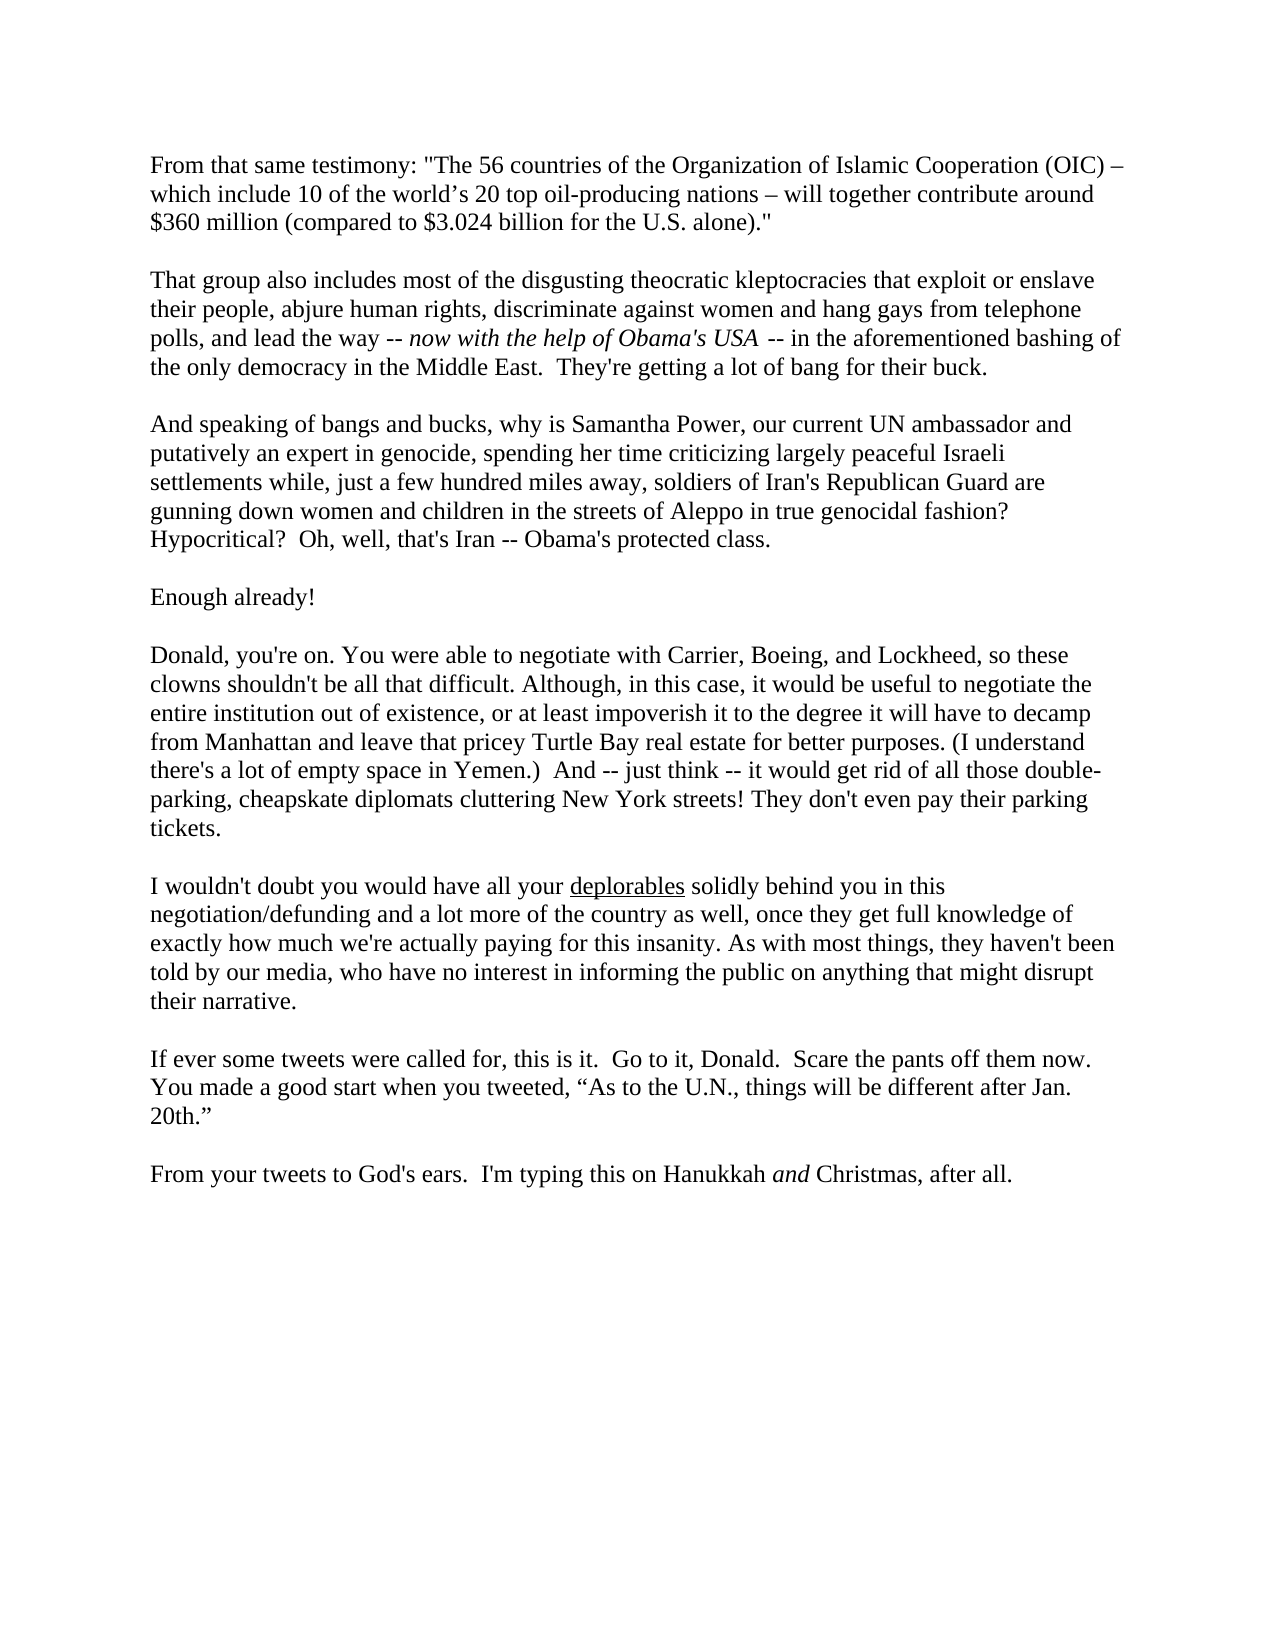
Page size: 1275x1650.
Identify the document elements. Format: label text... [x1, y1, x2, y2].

text And speaking of bangs and bucks, why is Samantha Power, our current UN ambassador and putatively an expert in genocide, spending her time criticizing largely peaceful Israeli settlements while, just a few hundred miles away, soldiers of Iran's Republican Guard are gunning down women and children in the streets of Aleppo in true genocidal fashion? Hypocritical? Oh, well, that's Iran -- Obama's protected class. [150, 409, 1125, 553]
text I wouldn't doubt you would have all your deplorables solidly behind you in this negotiation/defunding and a lot more of the country as well, once they get full knowledge of exactly how much we're actually paying for this insanity. As with most things, they haven't been told by our media, who have no interest in informing the public on anything that might disrupt their narrative. [150, 871, 1125, 1014]
text From your tweets to God's ears. I'm typing this on Hanukkah and Christmas, after all. [150, 1159, 1125, 1188]
text Donald, you're on. You were able to negotiate with Carrier, Boeing, and Lockheed, so these clowns shouldn't be all that difficult. Although, in this case, it would be useful to negotiate the entire institution out of existence, or at least impoverish it to the degree it will have to decamp from Manhattan and leave that pricey Turtle Bay real estate for better purposes. (I understand there's a lot of empty space in Yemen.) And -- just think -- it would get rid of all those double-parking, cheapskate diplomats cluttering New York streets! They don't even pay their parking tickets. [150, 640, 1125, 842]
text That group also includes most of the disgusting theocratic kleptocracies that exploit or enslave their people, abjure human rights, discriminate against women and hang gays from telephone polls, and lead the way -- now with the help of Obama's USA -- in the aforementioned bashing of the only democracy in the Middle East. They're getting a lot of bang for their buck. [150, 265, 1125, 380]
text If ever some tweets were called for, this is it. Go to it, Donald. Scare the pants off them now. You made a good start when you tweeted, “As to the U.N., things will be different after Jan. 20th.” [150, 1044, 1125, 1130]
text Enough already! [150, 582, 1125, 611]
text From that same testimony: "The 56 countries of the Organization of Islamic Cooperation (OIC) – which include 10 of the world’s 20 top oil-producing nations – will together contribute around $360 million (compared to $3.024 billion for the U.S. alone)." [150, 150, 1125, 236]
